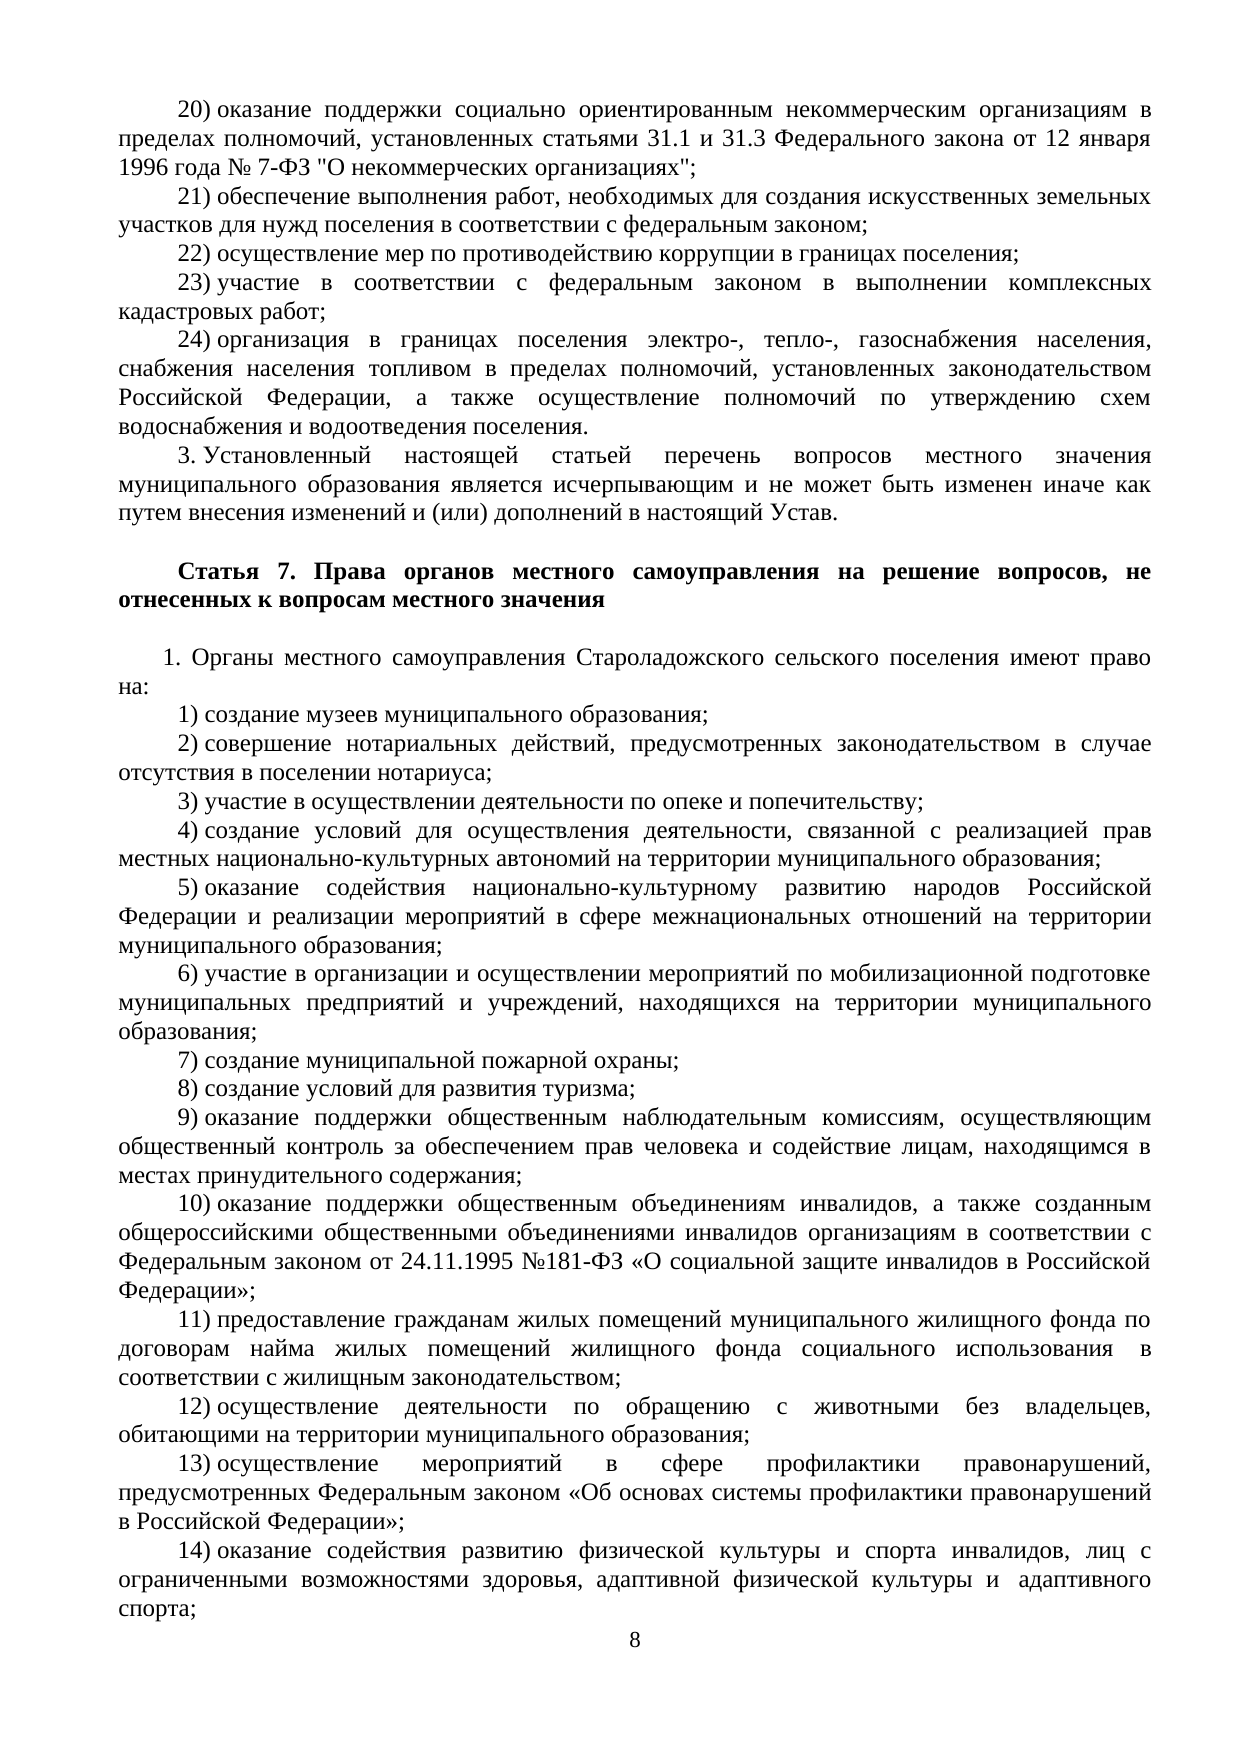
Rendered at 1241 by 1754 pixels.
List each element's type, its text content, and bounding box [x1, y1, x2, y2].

subtitle Статья 7. Права органов местного самоуправления на решение вопросов, не отнесенных к вопросам местного значения [118, 556, 1152, 613]
list оказание содействия национально-культурному развитию народов Российской Федерации и реализации мероприятий в сфере межнациональных отношений на территории муниципального образования; [118, 872, 1152, 958]
list осуществление мероприятий в сфере профилактики правонарушений, предусмотренных Федеральным законом «Об основах системы профилактики правонарушений в Российской Федерации»; [118, 1448, 1152, 1535]
list создание условий для развития туризма; [118, 1073, 1152, 1102]
list Установленный настоящей статьей перечень вопросов местного значения муниципального образования является исчерпывающим и не может быть изменен иначе как путем внесения изменений и (или) дополнений в настоящий Устав. [118, 440, 1152, 526]
list 1. Органы местного самоуправления Староладожского сельского поселения имеют право на: [118, 642, 1152, 699]
list предоставление гражданам жилых помещений муниципального жилищного фонда по договорам найма жилых помещений жилищного фонда социального использования в соответствии с жилищным законодательством; [118, 1304, 1152, 1390]
list совершение нотариальных действий, предусмотренных законодательством в случае отсутствия в поселении нотариуса; [118, 728, 1152, 786]
list обеспечение выполнения работ, необходимых для создания искусственных земельных участков для нужд поселения в соответствии с федеральным законом; [118, 181, 1152, 238]
list участие в соответствии с федеральным законом в выполнении комплексных кадастровых работ; [118, 267, 1152, 324]
list создание муниципальной пожарной охраны; [118, 1045, 1152, 1073]
list оказание поддержки общественным объединениям инвалидов, а также созданным общероссийскими общественными объединениями инвалидов организациям в соответствии с Федеральным законом от 24.11.1995 №181-ФЗ «О социальной защите инвалидов в Российской Федерации»; [118, 1188, 1152, 1303]
list осуществление мер по противодействию коррупции в границах поселения; [118, 238, 1152, 267]
list организация в границах поселения электро-, тепло-, газоснабжения населения, снабжения населения топливом в пределах полномочий, установленных законодательством Российской Федерации, а также осуществление полномочий по утверждению схем водоснабжения и водоотведения поселения. [118, 324, 1152, 439]
list оказание поддержки общественным наблюдательным комиссиям, осуществляющим общественный контроль за обеспечением прав человека и содействие лицам, находящимся в местах принудительного содержания; [118, 1102, 1152, 1188]
list оказание содействия развитию физической культуры и спорта инвалидов, лиц с ограниченными возможностями здоровья, адаптивной физической культуры и адаптивного спорта; [118, 1535, 1152, 1621]
list участие в осуществлении деятельности по опеке и попечительству; [118, 786, 1152, 815]
list осуществление деятельности по обращению с животными без владельцев, обитающими на территории муниципального образования; [118, 1391, 1152, 1448]
list создание условий для осуществления деятельности, связанной с реализацией прав местных национально-культурных автономий на территории муниципального образования; [118, 815, 1152, 872]
list создание музеев муниципального образования; [118, 699, 1152, 728]
list оказание поддержки социально ориентированным некоммерческим организациям в пределах полномочий, установленных статьями 31.1 и 31.3 Федерального закона от 12 января 1996 года № 7-ФЗ "О некоммерческих организациях"; [118, 94, 1152, 181]
list участие в организации и осуществлении мероприятий по мобилизационной подготовке муниципальных предприятий и учреждений, находящихся на территории муниципального образования; [118, 958, 1152, 1045]
